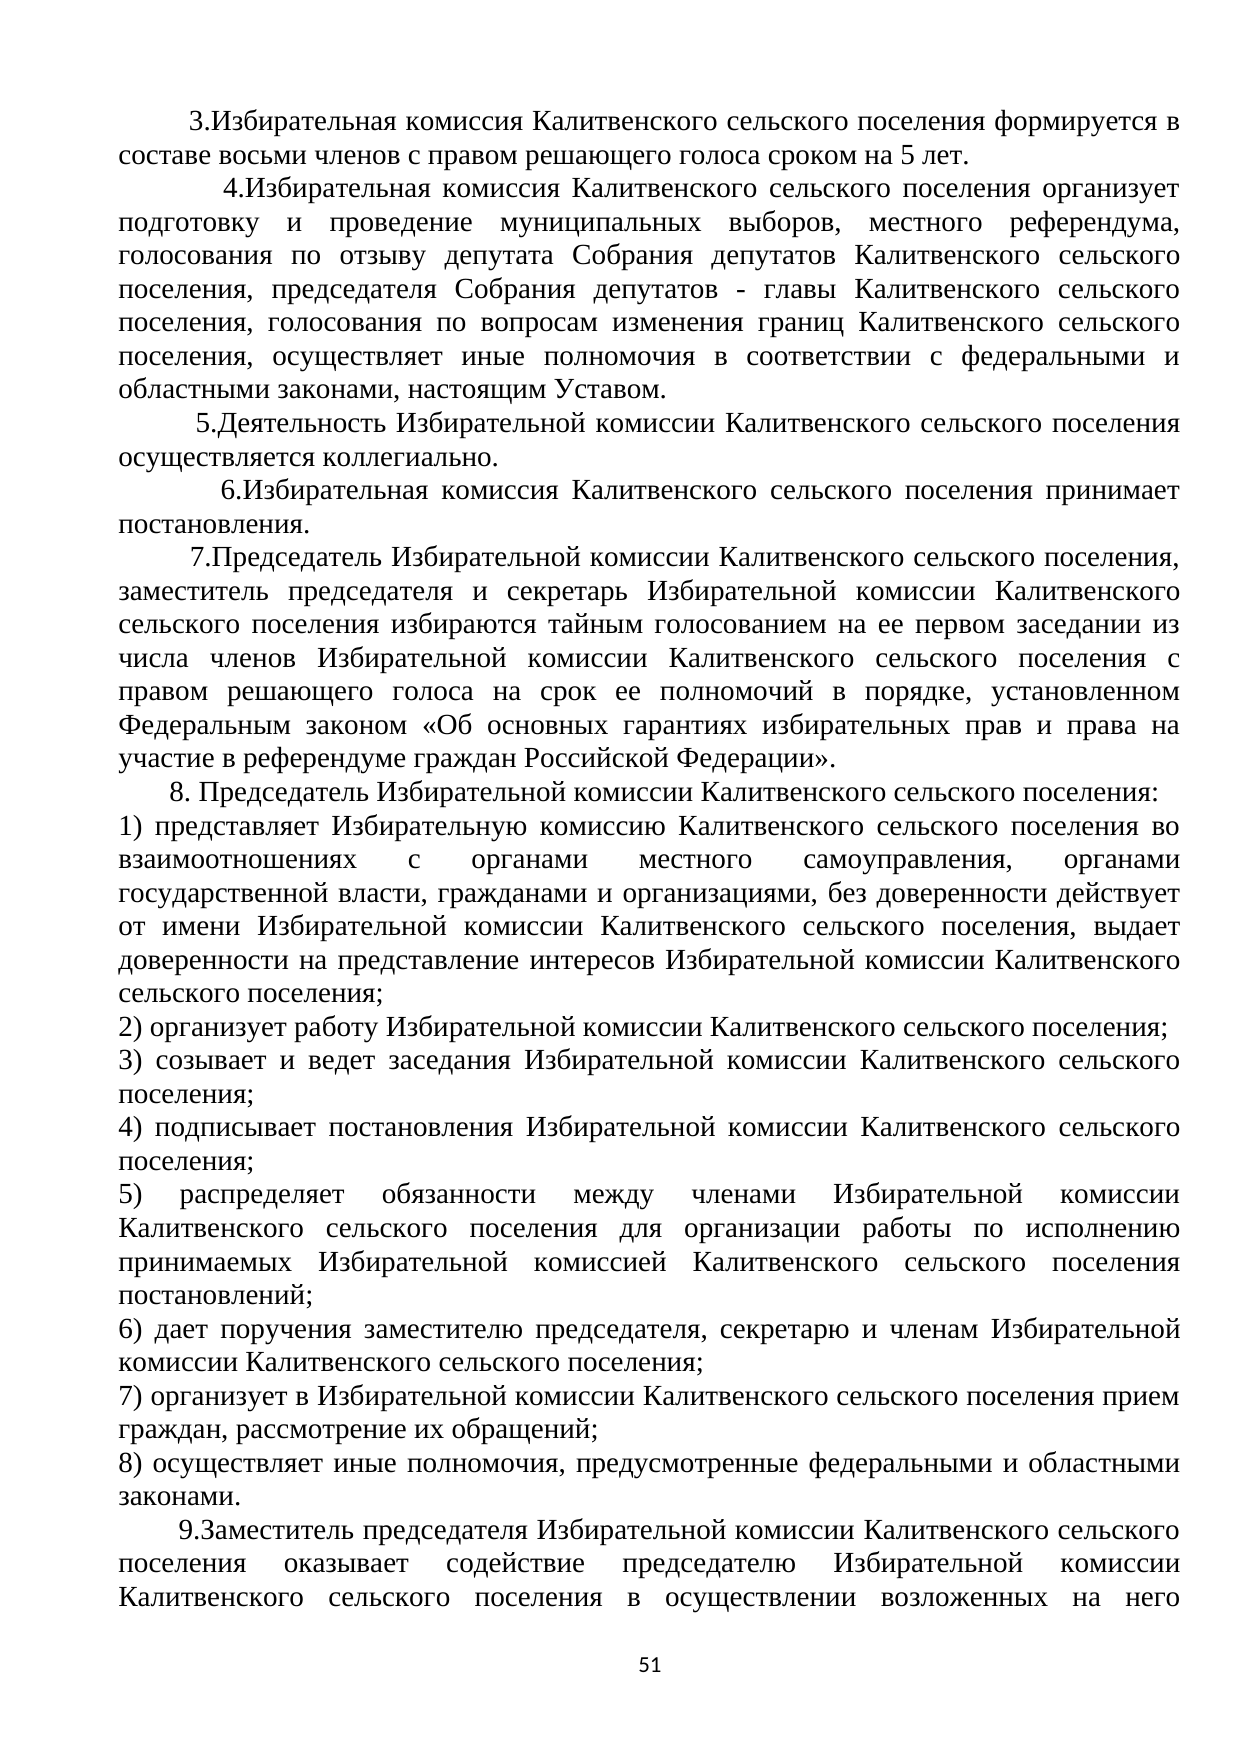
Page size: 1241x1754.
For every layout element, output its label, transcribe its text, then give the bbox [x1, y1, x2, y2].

text 2) организует работу Избирательной комиссии Калитвенского сельского поселения; [118, 1009, 1181, 1042]
text 7) организует в Избирательной комиссии Калитвенского сельского поселения прием граждан, рассмотрение их обращений; [118, 1378, 1181, 1445]
text 3) созывает и ведет заседания Избирательной комиссии Калитвенского сельского поселения; [118, 1042, 1181, 1109]
text 8. Председатель Избирательной комиссии Калитвенского сельского поселения: [118, 774, 1181, 808]
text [118, 1512, 1181, 1613]
text 4.Избирательная комиссия Калитвенского сельского поселения организует подготовку и проведение муниципальных выборов, местного референдума, голосования по отзыву депутата Собрания депутатов Калитвенского сельского поселения, председателя Собрания депутатов - главы Калитвенского сельского поселения, голосования по вопросам изменения границ Калитвенского сельского поселения, осуществляет иные полномочия в соответствии с федеральными и областными законами, настоящим Уставом. [118, 170, 1181, 405]
text 3.Избирательная комиссия Калитвенского сельского поселения формируется в составе восьми членов с правом решающего голоса сроком на 5 лет. [118, 103, 1181, 170]
text 7.Председатель Избирательной комиссии Калитвенского сельского поселения, заместитель председателя и секретарь Избирательной комиссии Калитвенского сельского поселения избираются тайным голосованием на ее первом заседании из числа членов Избирательной комиссии Калитвенского сельского поселения с правом решающего голоса на срок ее полномочий в порядке, установленном Федеральным законом «Об основных гарантиях избирательных прав и права на участие в референдуме граждан Российской Федерации». [118, 539, 1181, 774]
text 1) представляет Избирательную комиссию Калитвенского сельского поселения во взаимоотношениях с органами местного самоуправления, органами государственной власти, гражданами и организациями, без доверенности действует от имени Избирательной комиссии Калитвенского сельского поселения, выдает доверенности на представление интересов Избирательной комиссии Калитвенского сельского поселения; [118, 808, 1181, 1009]
text 6) дает поручения заместителю председателя, секретарю и членам Избирательной комиссии Калитвенского сельского поселения; [118, 1311, 1181, 1378]
text 8) осуществляет иные полномочия, предусмотренные федеральными и областными законами. [118, 1445, 1181, 1512]
text 4) подписывает постановления Избирательной комиссии Калитвенского сельского поселения; [118, 1109, 1181, 1177]
text 5) распределяет обязанности между членами Избирательной комиссии Калитвенского сельского поселения для организации работы по исполнению принимаемых Избирательной комиссией Калитвенского сельского поселения постановлений; [118, 1177, 1181, 1311]
text 5.Деятельность Избирательной комиссии Калитвенского сельского поселения осуществляется коллегиально. [118, 405, 1181, 472]
text 6.Избирательная комиссия Калитвенского сельского поселения принимает постановления. [118, 472, 1181, 539]
